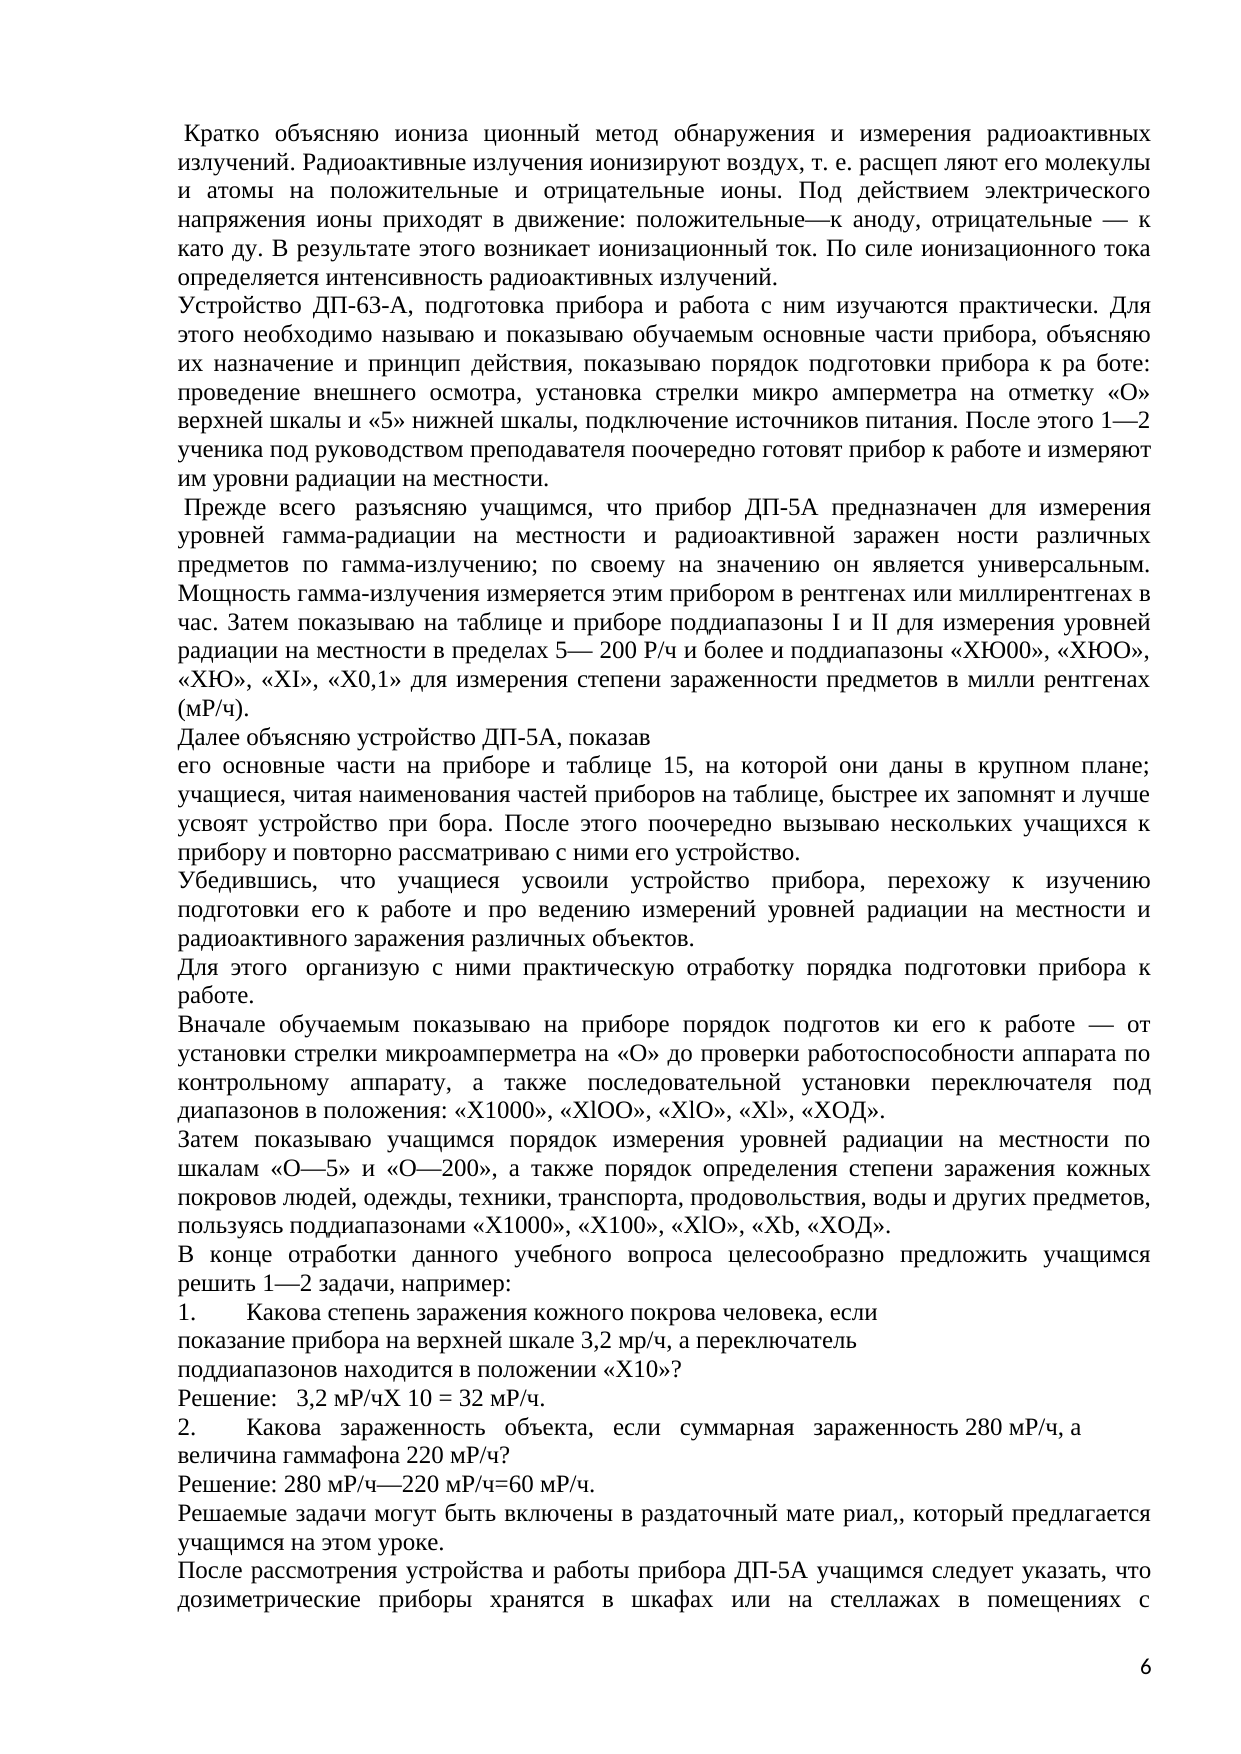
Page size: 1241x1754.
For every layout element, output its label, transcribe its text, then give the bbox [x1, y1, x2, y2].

text Для этого организую с ними практическую отработку порядка подготовки прибора к работе. [177, 952, 1152, 1009]
text Кратко объясняю иониза ционный метод обнаружения и измерения радиоактивных излучений. Радиоактивные излучения ионизируют воздух, т. е. расщеп ляют его молекулы и атомы на положительные и отрицательные ионы. Под действием электрического напряжения ионы приходят в движение: положительные—к аноду, отрицательные — к като ду. В результате этого возникает ионизационный ток. По силе ионизационного тока определяется интенсивность радиоактивных излучений. [177, 118, 1152, 291]
text его основные части на приборе и таблице 15, на которой они даны в крупном плане; учащиеся, читая наименования частей приборов на таблице, быстрее их запомнят и лучше усвоят устройство при бора. После этого поочередно вызываю нескольких учащихся к прибору и повторно рассматриваю с ними его устройство. [177, 751, 1152, 866]
text Решение: 3,2 мР/чХ 10 = 32 мР/ч. [177, 1383, 1152, 1412]
text 2. Какова зараженность объекта, если суммарная зараженность 280 мР/ч, а величина гаммафона 220 мР/ч? [177, 1412, 1152, 1469]
text Убедившись, что учащиеся усвоили устройство прибора, перехожу к изучению подготовки его к работе и про ведению измерений уровней радиации на местности и радиоактивного заражения различных объектов. [177, 866, 1152, 952]
text Решаемые задачи могут быть включены в раздаточный мате риал,, который предлагается учащимся на этом уроке. [177, 1498, 1152, 1556]
text Затем показываю учащимся порядок измерения уровней радиации на местности по шкалам «О—5» и «О—200», а также порядок определения степени заражения кожных покровов людей, одежды, техники, транспорта, продовольствия, воды и других предметов, пользуясь поддиапазонами «X1000», «Х100», «XlO», «Xb, «ХОД». [177, 1124, 1152, 1239]
text Решение: 280 мР/ч—220 мР/ч=60 мР/ч. [177, 1469, 1152, 1498]
text 1. Какова степень заражения кожного покрова человека, если показание прибора на верхней шкале 3,2 мр/ч, а переключатель поддиапазонов находится в положении «Х10»? [177, 1297, 1152, 1383]
text Прежде всего разъясняю учащимся, что прибор ДП-5А предназначен для измерения уровней гамма-радиации на местности и радиоактивной заражен ности различных предметов по гамма-излучению; по своему на значению он является универсальным. Мощность гамма-излучения измеряется этим прибором в рентгенах или миллирентгенах в час. Затем показываю на таблице и приборе поддиапазоны I и II для измерения уровней радиации на местности в пределах 5— 200 Р/ч и более и поддиапазоны «ХЮ00», «ХЮО», «ХЮ», «XI», «Х0,1» для измерения степени зараженности предметов в милли рентгенах (мР/ч). [177, 492, 1152, 722]
text Далее объясняю устройство ДП-5А, показав [177, 722, 1152, 751]
text Устройство ДП-63-А, подготовка прибора и работа с ним изучаются практически. Для этого необходимо называю и показываю обучаемым основные части прибора, объясняю их назначение и принцип действия, показываю порядок подготовки прибора к ра боте: проведение внешнего осмотра, установка стрелки микро амперметра на отметку «О» верхней шкалы и «5» нижней шкалы, подключение источников питания. После этого 1—2 ученика под руководством преподавателя поочередно готовят прибор к работе и измеряют им уровни радиации на местности. [177, 291, 1152, 492]
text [177, 1556, 1152, 1613]
text Вначале обучаемым показываю на приборе порядок подготов ки его к работе — от установки стрелки микроамперметра на «О» до проверки работоспособности аппарата по контрольному аппарату, а также последовательной установки переключателя под диапазонов в положения: «Х1000», «XlOO», «XlO», «Xl», «ХОД». [177, 1009, 1152, 1124]
text В конце отработки данного учебного вопроса целесообразно предложить учащимся решить 1—2 задачи, например: [177, 1239, 1152, 1297]
